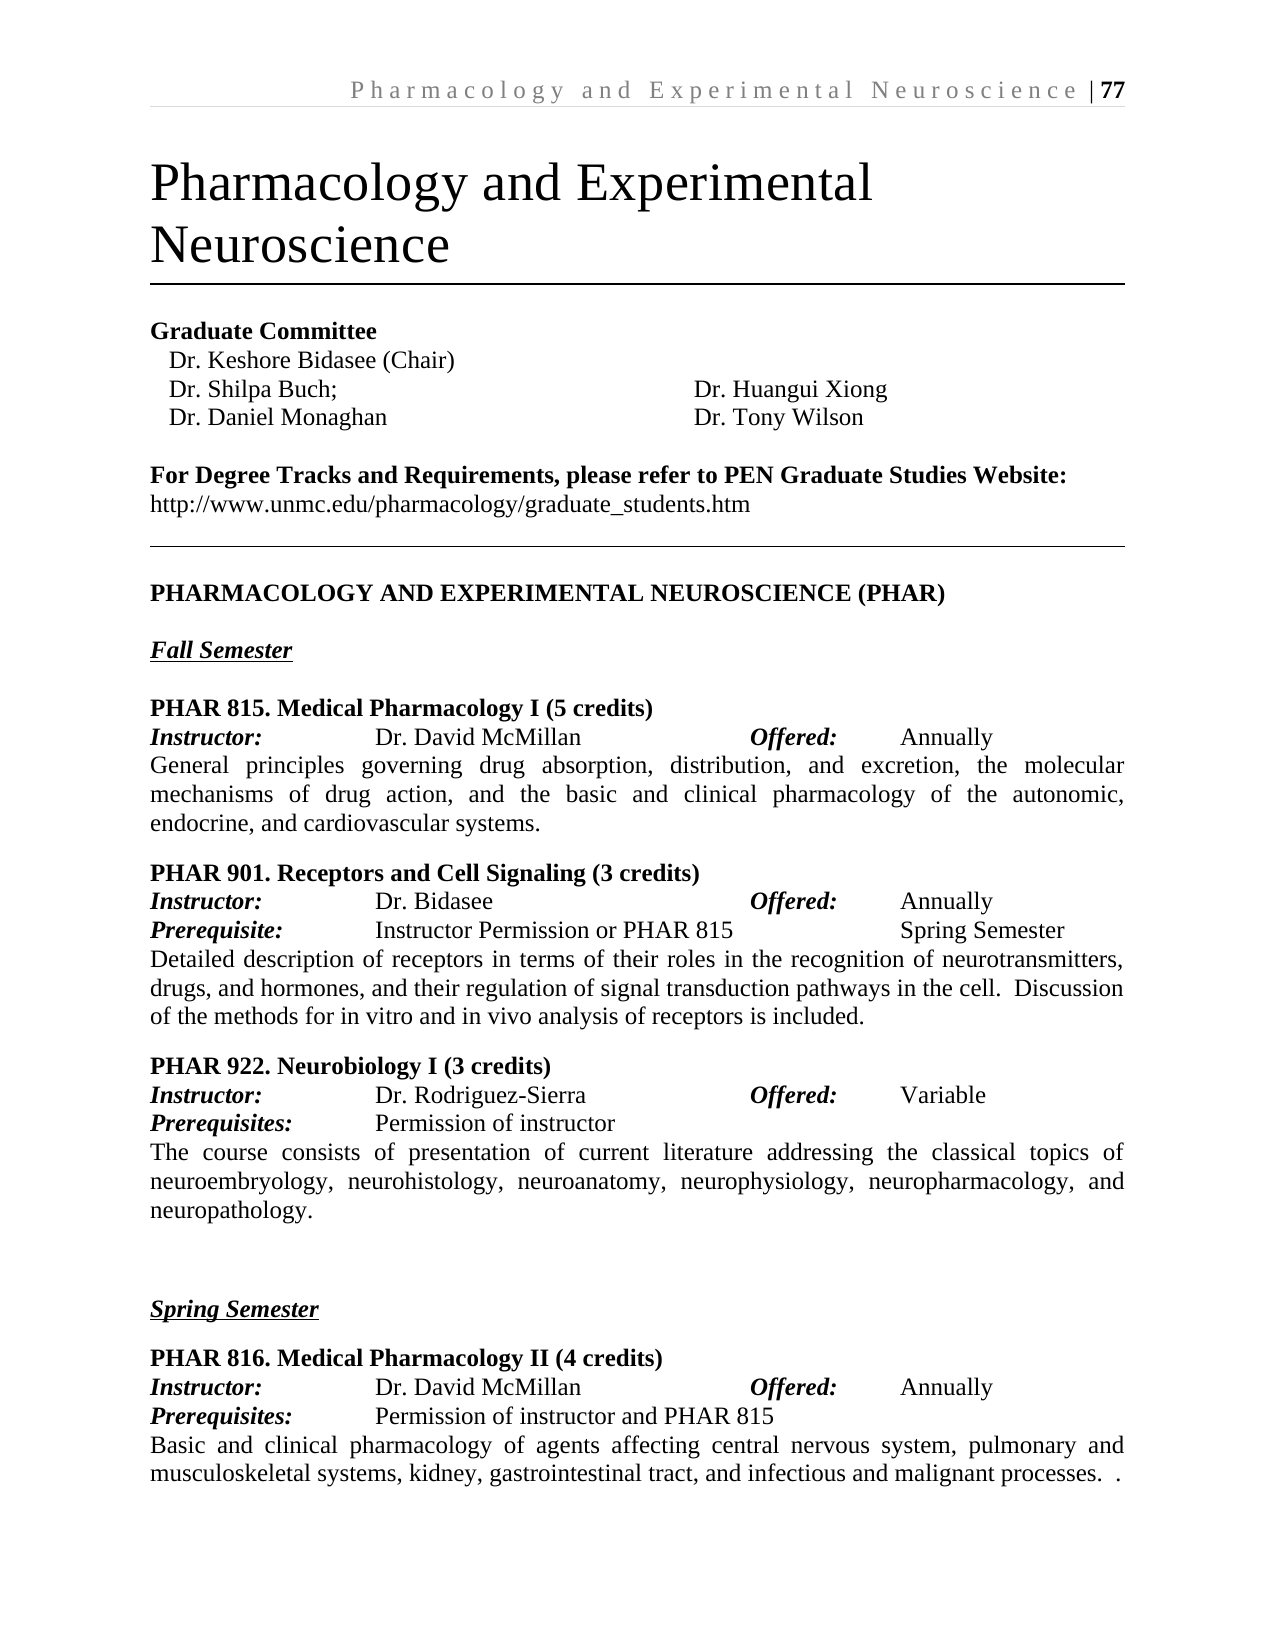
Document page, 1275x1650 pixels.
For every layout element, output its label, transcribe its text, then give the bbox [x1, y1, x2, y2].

text Basic and clinical pharmacology of agents affecting central nervous system, pulmonary and musculoskeletal systems, kidney, gastrointestinal tract, and infectious and malignant processes. . [150, 1430, 1125, 1487]
text General principles governing drug absorption, distribution, and excretion, the molecular mechanisms of drug action, and the basic and clinical pharmacology of the autonomic, endocrine, and cardiovascular systems. [150, 751, 1125, 837]
text Instructor: Dr. David McMillan Offered: Annually [150, 1372, 1125, 1401]
title Pharmacology and Experimental Neuroscience [150, 150, 1125, 283]
subtitle PHAR 901. Receptors and Cell Signaling (3 credits) [150, 858, 1125, 886]
text Prerequisites: Permission of instructor and PHAR 815 [150, 1401, 1125, 1430]
subtitle PHAR 922. Neurobiology I (3 credits) [150, 1051, 1125, 1080]
text The course consists of presentation of current literature addressing the classical topics of neuroembryology, neurohistology, neuroanatomy, neurophysiology, neuropharmacology, and neuropathology. [150, 1137, 1125, 1223]
text Prerequisites: Permission of instructor [150, 1108, 1125, 1137]
text For Degree Tracks and Requirements, please refer to PEN Graduate Studies Website: [150, 460, 1125, 489]
subtitle Spring Semester [150, 1294, 1125, 1323]
text Instructor: Dr. Bidasee Offered: Annually [150, 886, 1125, 915]
text http://www.unmc.edu/pharmacology/graduate_students.htm [150, 489, 1125, 517]
text Dr. Shilpa Buch; [169, 374, 600, 402]
text Dr. Daniel Monaghan [150, 402, 600, 431]
text Dr. Huangui Xiong [694, 374, 1125, 402]
text Dr. Tony Wilson [694, 402, 1125, 431]
text Dr. Keshore Bidasee (Chair) [169, 345, 600, 374]
text Graduate Committee [150, 316, 1125, 345]
text Instructor: Dr. Rodriguez-Sierra Offered: Variable [150, 1080, 1125, 1108]
text Instructor: Dr. David McMillan Offered: Annually [150, 722, 1125, 751]
text Detailed description of receptors in terms of their roles in the recognition of neurotransmitters, drugs, and hormones, and their regulation of signal transduction pathways in the cell. Discussion of the methods for in vitro and in vivo analysis of receptors is included. [150, 944, 1125, 1030]
text PHARMACOLOGY AND EXPERIMENTAL NEUROSCIENCE (PHAR) [150, 578, 1125, 607]
text Fall Semester [150, 636, 1125, 664]
text PHAR 815. Medical Pharmacology I (5 credits) [150, 693, 1125, 722]
text Prerequisite: Instructor Permission or PHAR 815 Spring Semester [150, 915, 1125, 944]
subtitle PHAR 816. Medical Pharmacology II (4 credits) [150, 1343, 1125, 1372]
